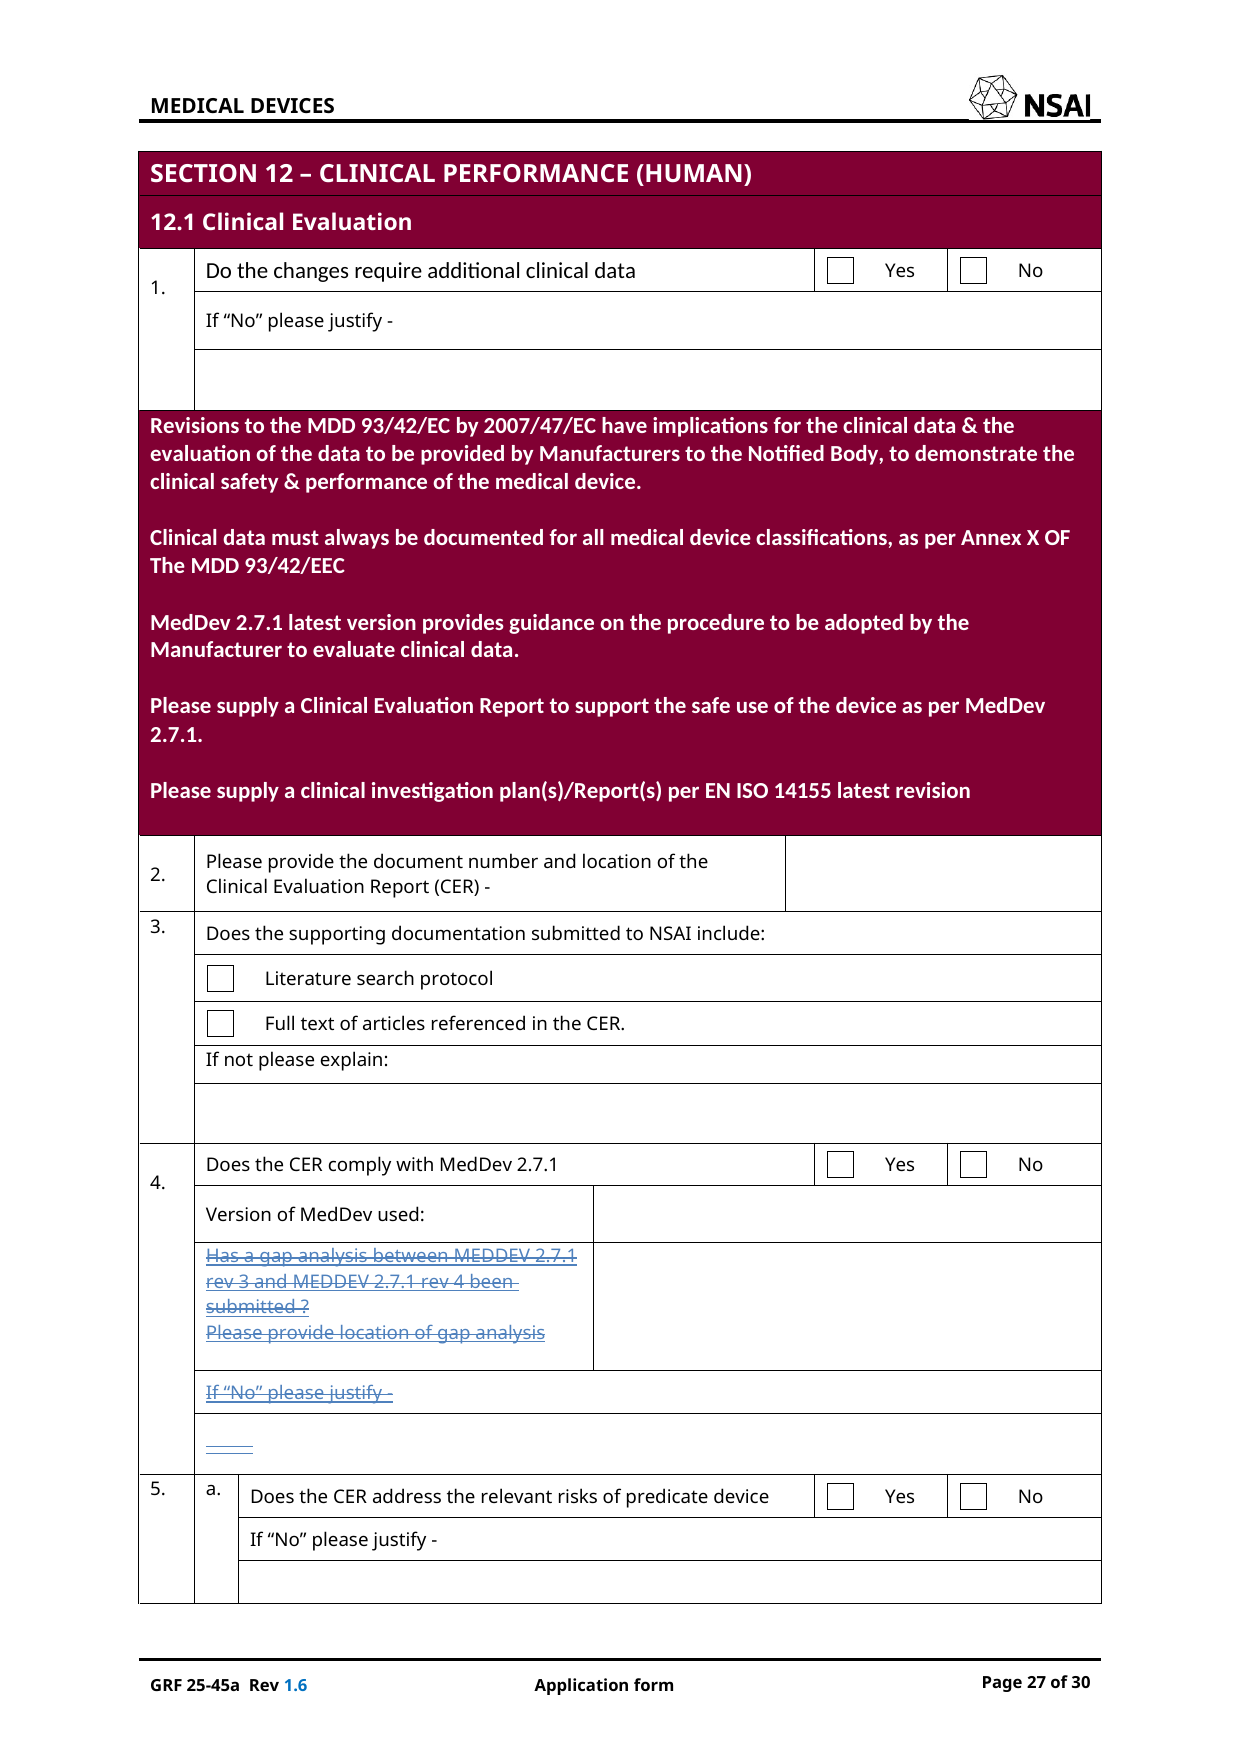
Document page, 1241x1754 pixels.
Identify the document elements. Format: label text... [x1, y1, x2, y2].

table_cell [815, 1144, 873, 1185]
table_cell Literature search protocol [253, 955, 1101, 1001]
table_cell [948, 1475, 1006, 1517]
picture [968, 73, 1091, 120]
table_cell No [1006, 1475, 1101, 1517]
table_cell Does the supporting documentation submitted to NSAI include: [195, 912, 1101, 954]
table_cell Does the CER address the relevant risks of predicate device [239, 1475, 814, 1517]
table_cell 5. [139, 1475, 194, 1603]
table_cell [948, 1144, 1006, 1185]
table_cell 2. [139, 836, 194, 911]
table_cell [195, 350, 1101, 410]
table_cell If not please explain: [195, 1046, 1101, 1083]
table_cell [139, 954, 194, 1142]
table_cell [948, 249, 1006, 291]
table_cell 12.1 Clinical Evaluation [139, 196, 1101, 248]
table_cell Version of MedDev used: [195, 1186, 593, 1242]
table_cell 3. [139, 912, 194, 954]
table_cell [815, 1475, 873, 1517]
table_cell [239, 1561, 1101, 1603]
table_cell [195, 955, 253, 1001]
table_cell [594, 1243, 1101, 1370]
table_cell Full text of articles referenced in the CER. [253, 1002, 1101, 1045]
table_cell Yes [874, 1144, 947, 1185]
table_cell [815, 249, 873, 291]
table_cell No [1006, 249, 1101, 291]
table_cell a. [195, 1475, 238, 1603]
table_cell If “No” please justify - [195, 1371, 1101, 1413]
table_cell [594, 1186, 1101, 1242]
table_cell Does the CER comply with MedDev 2.7.1 [195, 1144, 814, 1185]
table_cell [786, 836, 1101, 911]
table_cell [195, 1084, 1101, 1142]
table_cell 4. [139, 1144, 194, 1474]
table_cell If “No” please justify - [239, 1518, 1101, 1559]
table_cell Yes [874, 249, 947, 291]
table_cell Has a gap analysis between MEDDEV 2.7.1 rev 3 and MEDDEV 2.7.1 rev 4 been submitted ? Please provide location of gap analysis [195, 1243, 593, 1370]
table_header Section 12 – CLINICAL Performance (Human) [139, 152, 1101, 195]
table_cell [195, 1414, 1101, 1474]
table_cell If “No” please justify - [195, 292, 1101, 349]
table_cell Please provide the document number and location of the Clinical Evaluation Report (CER) - [195, 836, 785, 911]
table_cell Do the changes require additional clinical data [195, 249, 814, 291]
table_cell Yes [874, 1475, 947, 1517]
table_cell 1. [139, 249, 194, 410]
table_cell No [1006, 1144, 1101, 1185]
table_cell [195, 1002, 253, 1045]
table_cell Revisions to the MDD 93/42/EC by 2007/47/EC have implications for the clinical data & the evaluation of the data to be provided by Manufacturers to the Notified Body, to demonstrate the clinical safety & performance of the medical device. Clinical data must always be documented for all medical device classifications, as per Annex X OF The MDD 93/42/EEC MedDev 2.7.1 latest version provides guidance on the procedure to be adopted by the Manufacturer to evaluate clinical data. Please supply a Clinical Evaluation Report to support the safe use of the device as per MedDev 2.7.1. Please supply a clinical investigation plan(s)/Report(s) per EN ISO 14155 latest revision [139, 411, 1101, 835]
